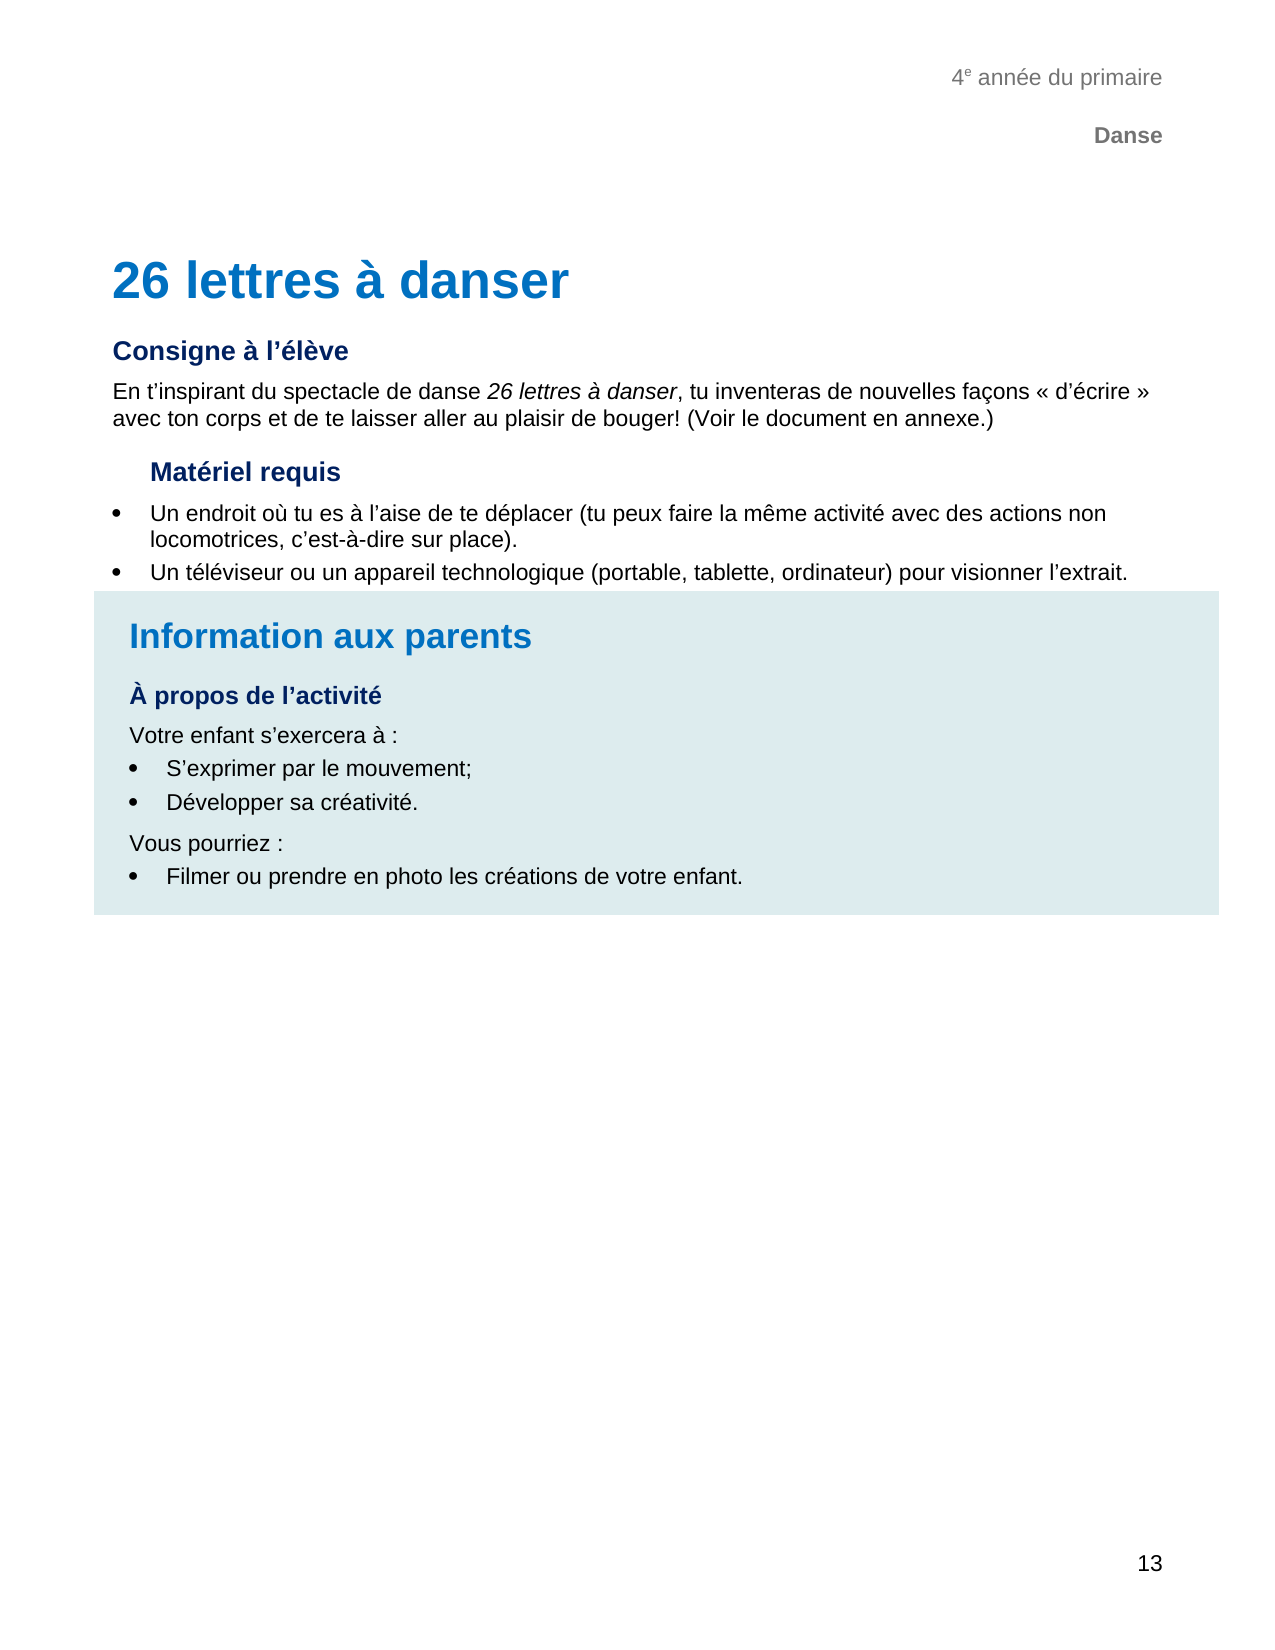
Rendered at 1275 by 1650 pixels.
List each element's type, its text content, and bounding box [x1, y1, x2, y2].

text 26 lettres à danser [112, 249, 1162, 309]
text Matériel requis [150, 456, 1083, 487]
text Consigne à l’élève [112, 334, 1162, 366]
text Un endroit où tu es à l’aise de te déplacer (tu peux faire la même activité avec des actions non locomotrices, c’est-à-dire sur place). [112, 500, 1162, 552]
text En t’inspirant du spectacle de danse 26 lettres à danser, tu inventeras de nouvelles façons « d’écrire » avec ton corps et de te laisser aller au plaisir de bouger! (Voir le document en annexe.) [112, 378, 1162, 431]
text Un téléviseur ou un appareil technologique (portable, tablette, ordinateur) pour visionner l’extrait. [112, 559, 1162, 585]
table_header Information aux parents À propos de l’activité Votre enfant s’exercera à : S’exprimer par le mouvement; Développer sa créativité. Vous pourriez : Filmer ou prendre en photo les créations de votre enfant. [94, 591, 1219, 915]
text Danse [112, 122, 1162, 148]
